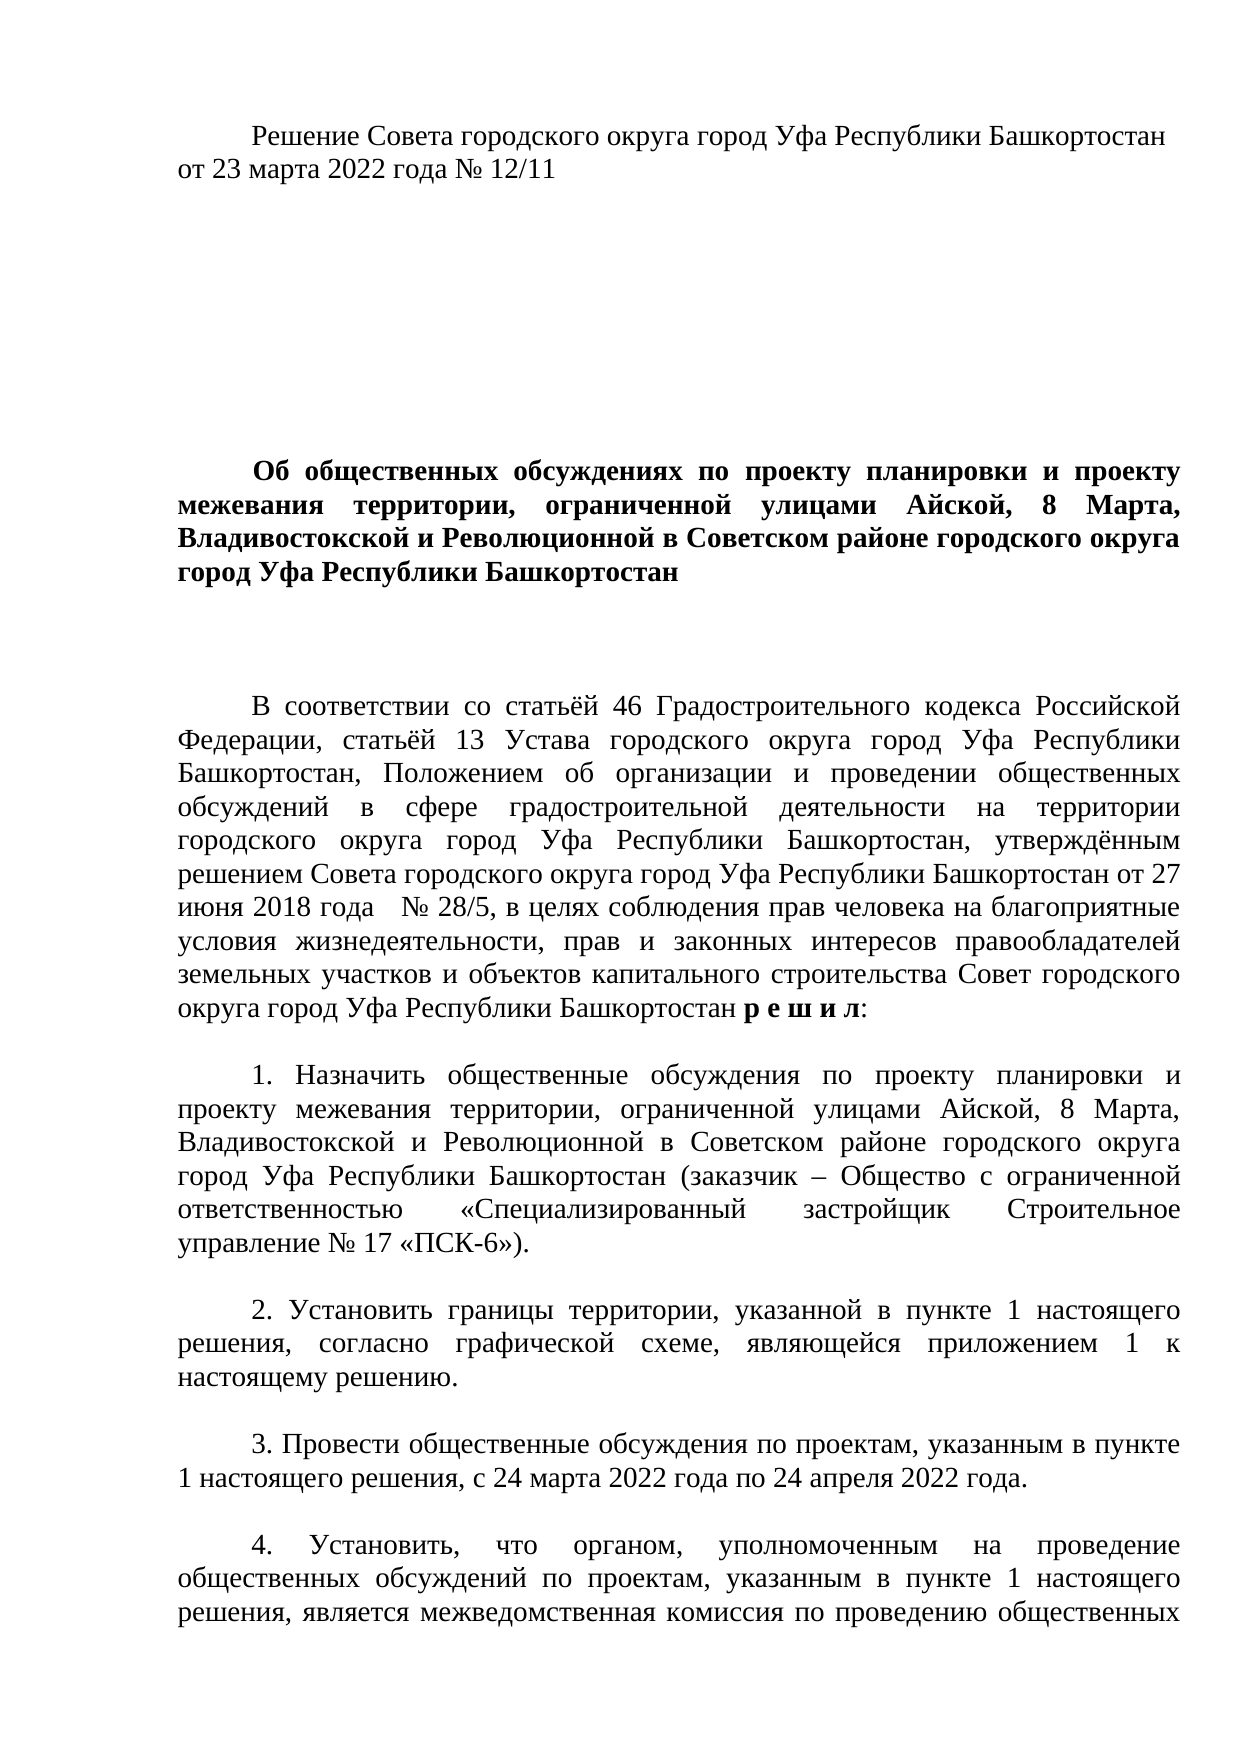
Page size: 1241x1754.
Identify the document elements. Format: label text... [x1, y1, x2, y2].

text 1. Назначить общественные обсуждения по проекту планировки и проекту межевания территории, ограниченной улицами Айской, 8 Марта, Владивостокской и Революционной в Советском районе городского округа город Уфа Республики Башкортостан (заказчик – Общество с ограниченной ответственностью «Специализированный застройщик Строительное управление № 17 «ПСК-6»). [177, 1057, 1181, 1258]
text В соответствии со статьёй 46 Градостроительного кодекса Российской Федерации, статьёй 13 Устава городского округа город Уфа Республики Башкортостан, Положением об организации и проведении общественных обсуждений в сфере градостроительной деятельности на территории городского округа город Уфа Республики Башкортостан, утверждённым решением Совета городского округа город Уфа Республики Башкортостан от 27 июня 2018 года № 28/5, в целях соблюдения прав человека на благоприятные условия жизнедеятельности, прав и законных интересов правообладателей земельных участков и объектов капитального строительства Совет городского округа город Уфа Республики Башкортостан р е ш и л: [177, 688, 1181, 1024]
text 3. Провести общественные обсуждения по проектам, указанным в пункте 1 настоящего решения, с 24 марта 2022 года по 24 апреля 2022 года. [177, 1426, 1181, 1493]
text Об общественных обсуждениях по проекту планировки и проекту межевания территории, ограниченной улицами Айской, 8 Марта, Владивостокской и Революционной в Советском районе городского округа город Уфа Республики Башкортостан [177, 453, 1181, 588]
text 2. Установить границы территории, указанной в пункте 1 настоящего решения, согласно графической схеме, являющейся приложением 1 к настоящему решению. [177, 1292, 1181, 1393]
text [177, 1527, 1181, 1627]
title Решение Совета городского округа город Уфа Республики Башкортостан от 23 марта 2022 года № 12/11 [177, 118, 1181, 185]
